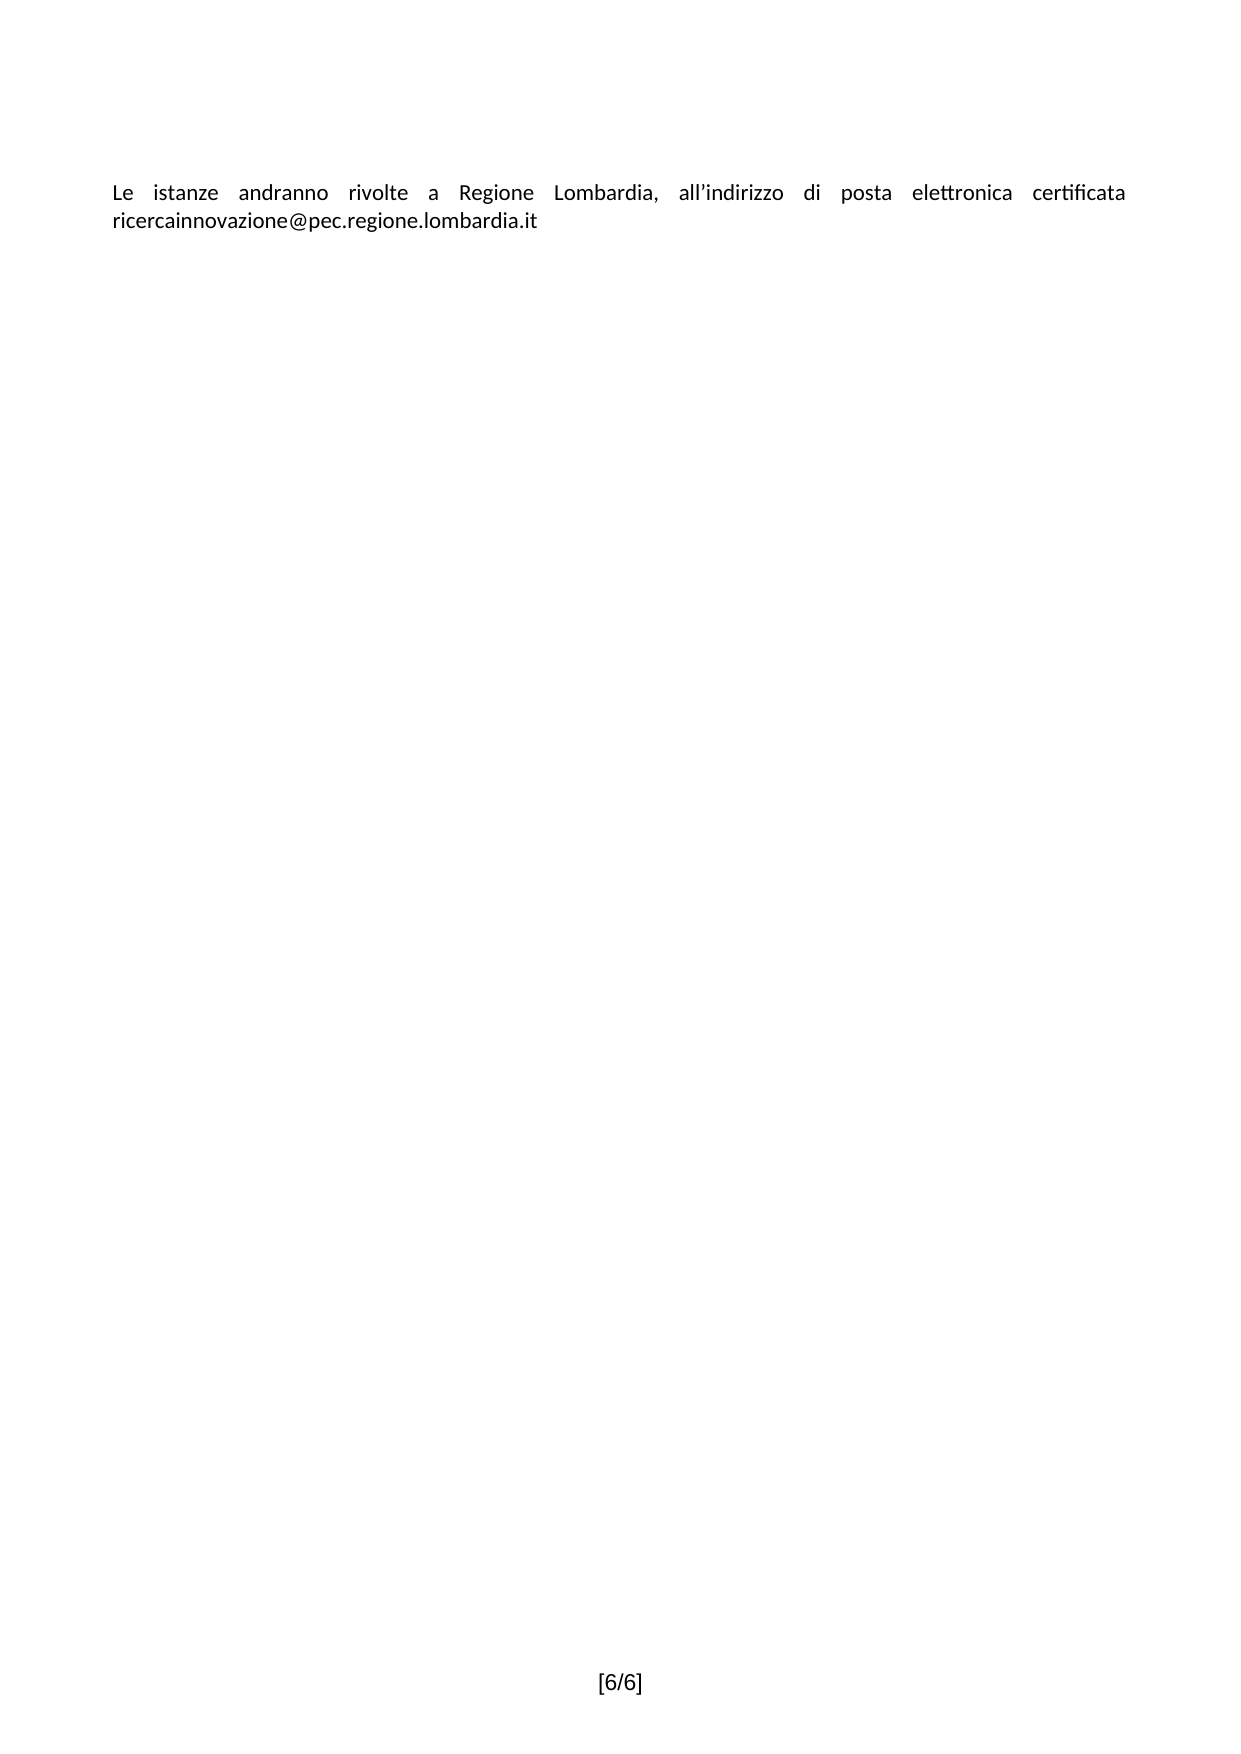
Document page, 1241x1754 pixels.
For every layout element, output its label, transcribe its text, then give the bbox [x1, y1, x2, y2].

text Le istanze andranno rivolte a Regione Lombardia, all’indirizzo di posta elettronica certificata ricercainnovazione@pec.regione.lombardia.it [112, 178, 1128, 234]
